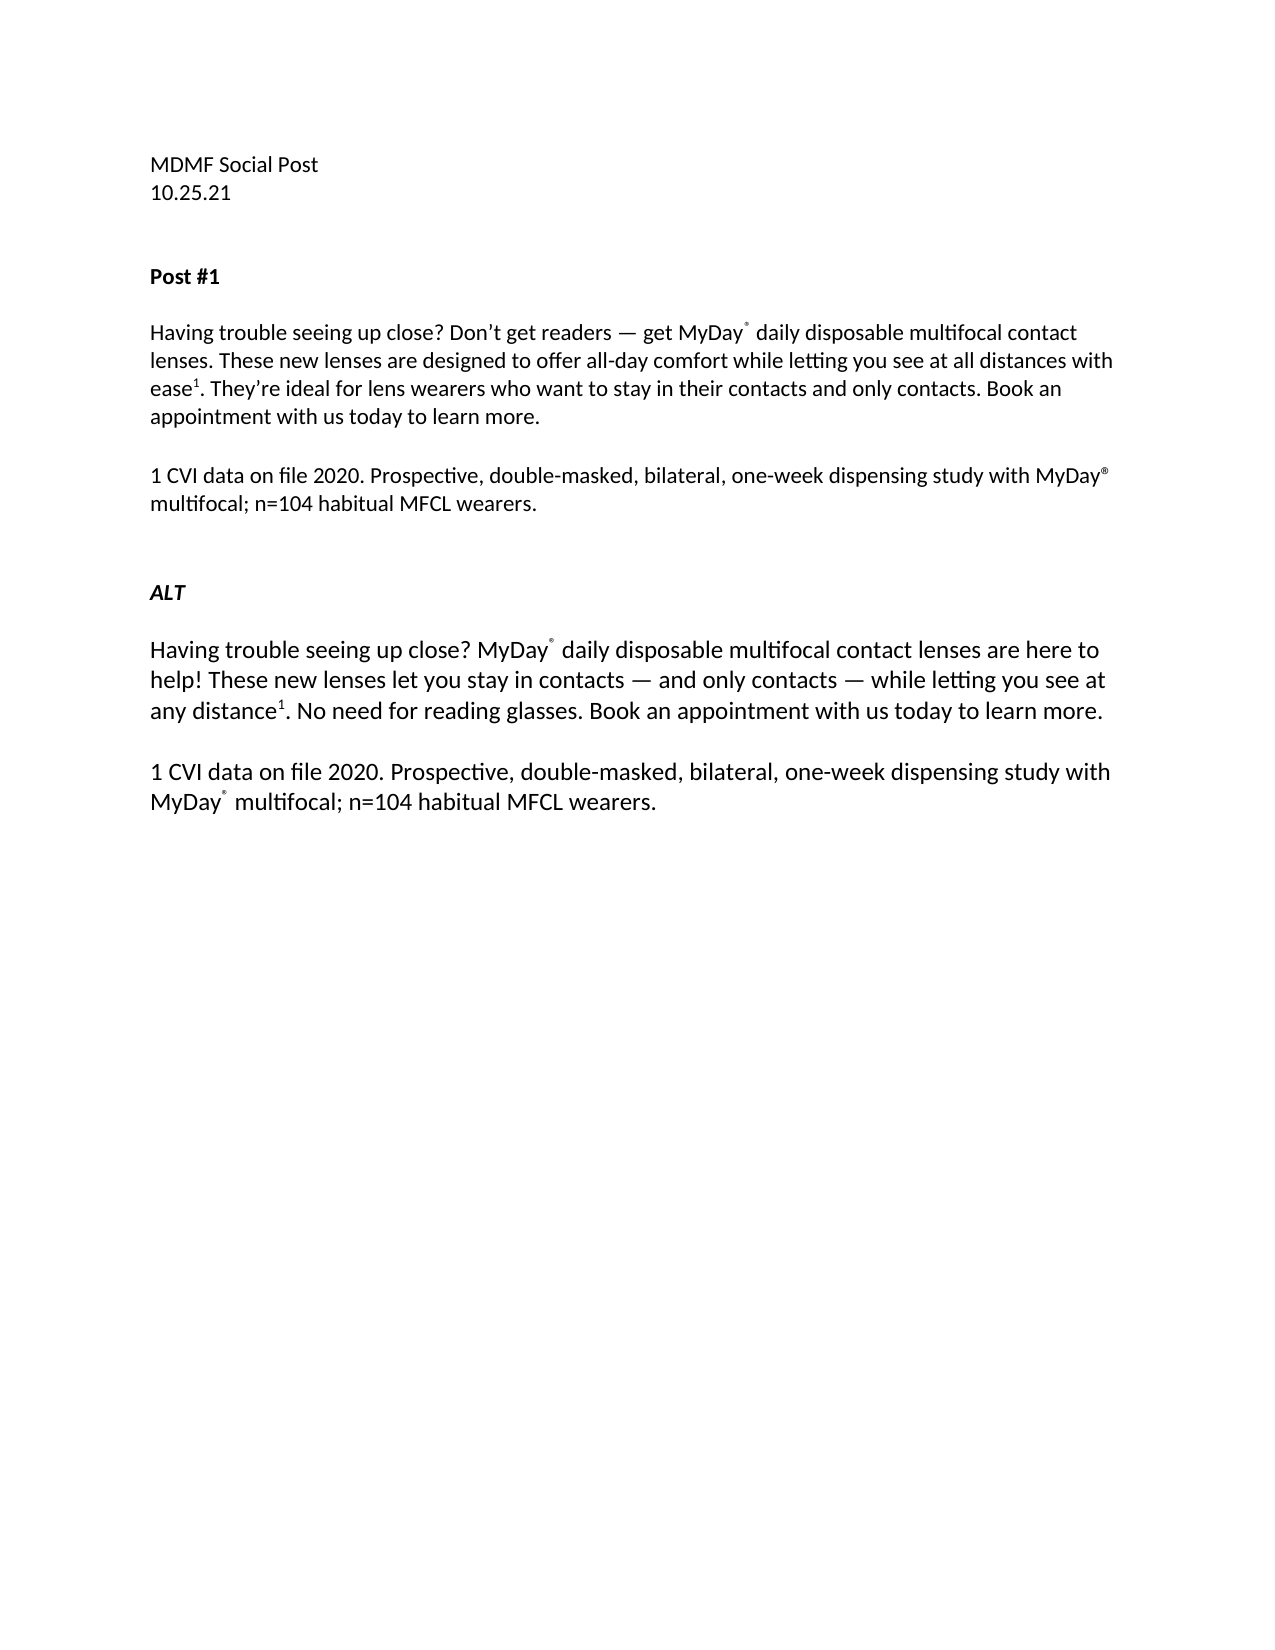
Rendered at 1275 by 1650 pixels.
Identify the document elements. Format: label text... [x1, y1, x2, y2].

text Having trouble seeing up close? Don’t get readers — get MyDay® daily disposable multifocal contact lenses. These new lenses are designed to offer all-day comfort while letting you see at all distances with ease1. They’re ideal for lens wearers who want to stay in their contacts and only contacts. Book an appointment with us today to learn more. [150, 318, 1125, 430]
text 1 CVI data on file 2020. Prospective, double-masked, bilateral, one-week dispensing study with MyDay® multifocal; n=104 habitual MFCL wearers. [150, 756, 1125, 817]
text MDMF Social Post [150, 150, 1125, 178]
text 1 CVI data on file 2020. Prospective, double-masked, bilateral, one-week dispensing study with MyDay® multifocal; n=104 habitual MFCL wearers. [150, 461, 1125, 517]
text Having trouble seeing up close? MyDay® daily disposable multifocal contact lenses are here to help! These new lenses let you stay in contacts — and only contacts — while letting you see at any distance1. No need for reading glasses. Book an appointment with us today to learn more. [150, 634, 1125, 725]
text ALT [150, 578, 1125, 606]
text 10.25.21 [150, 178, 1125, 206]
text Post #1 [150, 262, 1125, 290]
